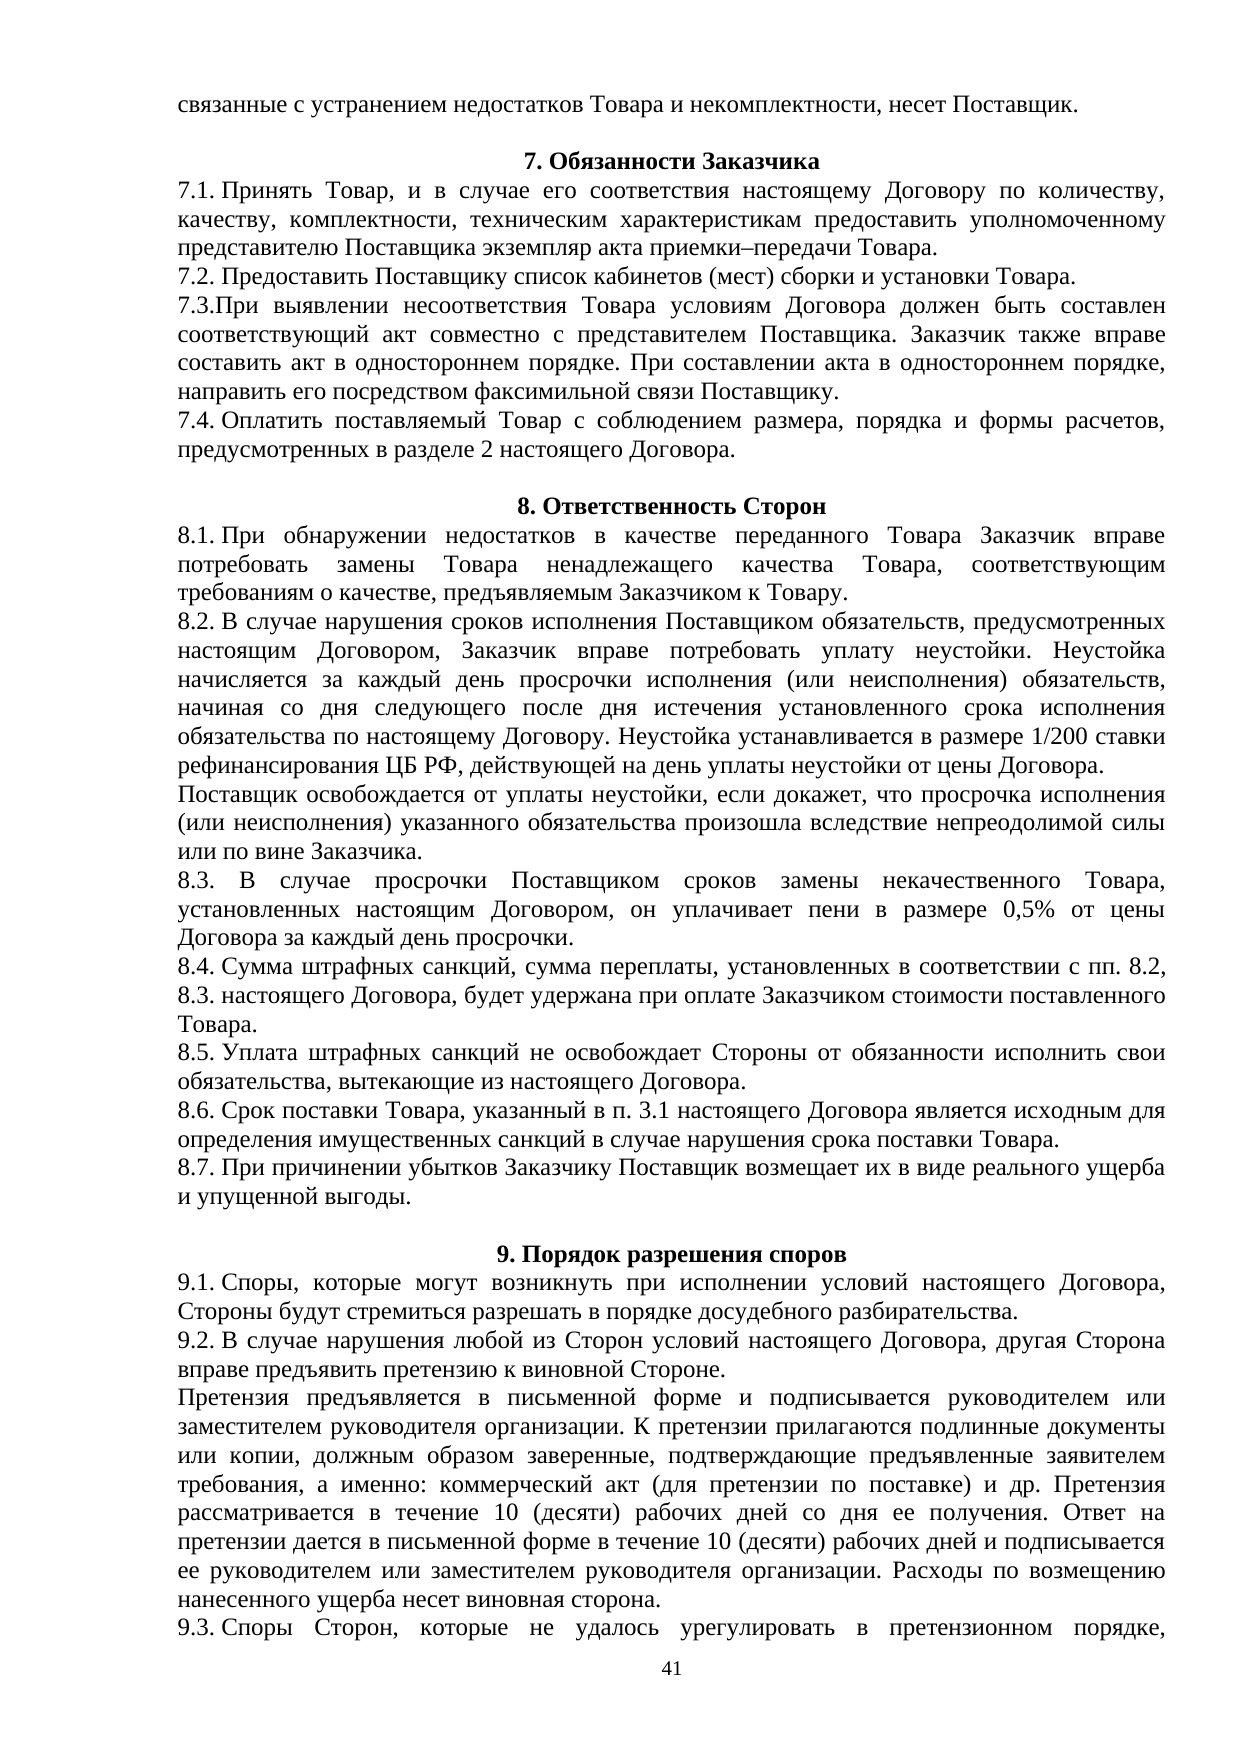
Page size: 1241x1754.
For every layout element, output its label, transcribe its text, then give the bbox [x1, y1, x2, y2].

text 8.3. В случае просрочки Поставщиком сроков замены некачественного Товара, установленных настоящим Договором, он уплачивает пени в размере 0,5% от цены Договора за каждый день просрочки. [177, 865, 1166, 951]
text 8.7. При причинении убытков Заказчику Поставщик возмещает их в виде реального ущерба и упущенной выгоды. [177, 1152, 1166, 1210]
text 9.2. В случае нарушения любой из Сторон условий настоящего Договора, другая Сторона вправе предъявить претензию к виновной Стороне. [177, 1325, 1166, 1382]
text 8.4. Сумма штрафных санкций, сумма переплаты, установленных в соответствии с пп. 8.2, 8.3. настоящего Договора, будет удержана при оплате Заказчиком стоимости поставленного Товара. [177, 951, 1166, 1037]
text 8. Ответственность Сторон [177, 491, 1166, 520]
text 9.1. Споры, которые могут возникнуть при исполнении условий настоящего Договора, Стороны будут стремиться разрешать в порядке досудебного разбирательства. [177, 1267, 1166, 1325]
text 8.5. Уплата штрафных санкций не освобождает Стороны от обязанности исполнить свои обязательства, вытекающие из настоящего Договора. [177, 1037, 1166, 1095]
text 7.4. Оплатить поставляемый Товар с соблюдением размера, порядка и формы расчетов, предусмотренных в разделе 2 настоящего Договора. [177, 405, 1166, 462]
text 8.1. При обнаружении недостатков в качестве переданного Товара Заказчик вправе потребовать замены Товара ненадлежащего качества Товара, соответствующим требованиям о качестве, предъявляемым Заказчиком к Товару. [177, 520, 1166, 606]
text 7.3.При выявлении несоответствия Товара условиям Договора должен быть составлен соответствующий акт совместно с представителем Поставщика. Заказчик также вправе составить акт в одностороннем порядке. При составлении акта в одностороннем порядке, направить его посредством факсимильной связи Поставщику. [177, 290, 1166, 405]
text 8.6. Срок поставки Товара, указанный в п. 3.1 настоящего Договора является исходным для определения имущественных санкций в случае нарушения срока поставки Товара. [177, 1095, 1166, 1152]
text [177, 89, 1166, 117]
text 9. Порядок разрешения споров [177, 1239, 1166, 1267]
text 7.1. Принять Товар, и в случае его соответствия настоящему Договору по количеству, качеству, комплектности, техническим характеристикам предоставить уполномоченному представителю Поставщика экземпляр акта приемки–передачи Товара. [177, 175, 1166, 261]
text Претензия предъявляется в письменной форме и подписывается руководителем или заместителем руководителя организации. К претензии прилагаются подлинные документы или копии, должным образом заверенные, подтверждающие предъявленные заявителем требования, а именно: коммерческий акт (для претензии по поставке) и др. Претензия рассматривается в течение 10 (десяти) рабочих дней со дня ее получения. Ответ на претензии дается в письменной форме в течение 10 (десяти) рабочих дней и подписывается ее руководителем или заместителем руководителя организации. Расходы по возмещению нанесенного ущерба несет виновная сторона. [177, 1382, 1166, 1612]
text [177, 1612, 1166, 1641]
text 7. Обязанности Заказчика [177, 146, 1166, 175]
text 8.2. В случае нарушения сроков исполнения Поставщиком обязательств, предусмотренных настоящим Договором, Заказчик вправе потребовать уплату неустойки. Неустойка начисляется за каждый день просрочки исполнения (или неисполнения) обязательств, начиная со дня следующего после дня истечения установленного срока исполнения обязательства по настоящему Договору. Неустойка устанавливается в размере 1/200 ставки рефинансирования ЦБ РФ, действующей на день уплаты неустойки от цены Договора. [177, 606, 1166, 779]
text 7.2. Предоставить Поставщику список кабинетов (мест) сборки и установки Товара. [177, 261, 1166, 290]
text Поставщик освобождается от уплаты неустойки, если докажет, что просрочка исполнения (или неисполнения) указанного обязательства произошла вследствие непреодолимой силы или по вине Заказчика. [177, 779, 1166, 865]
